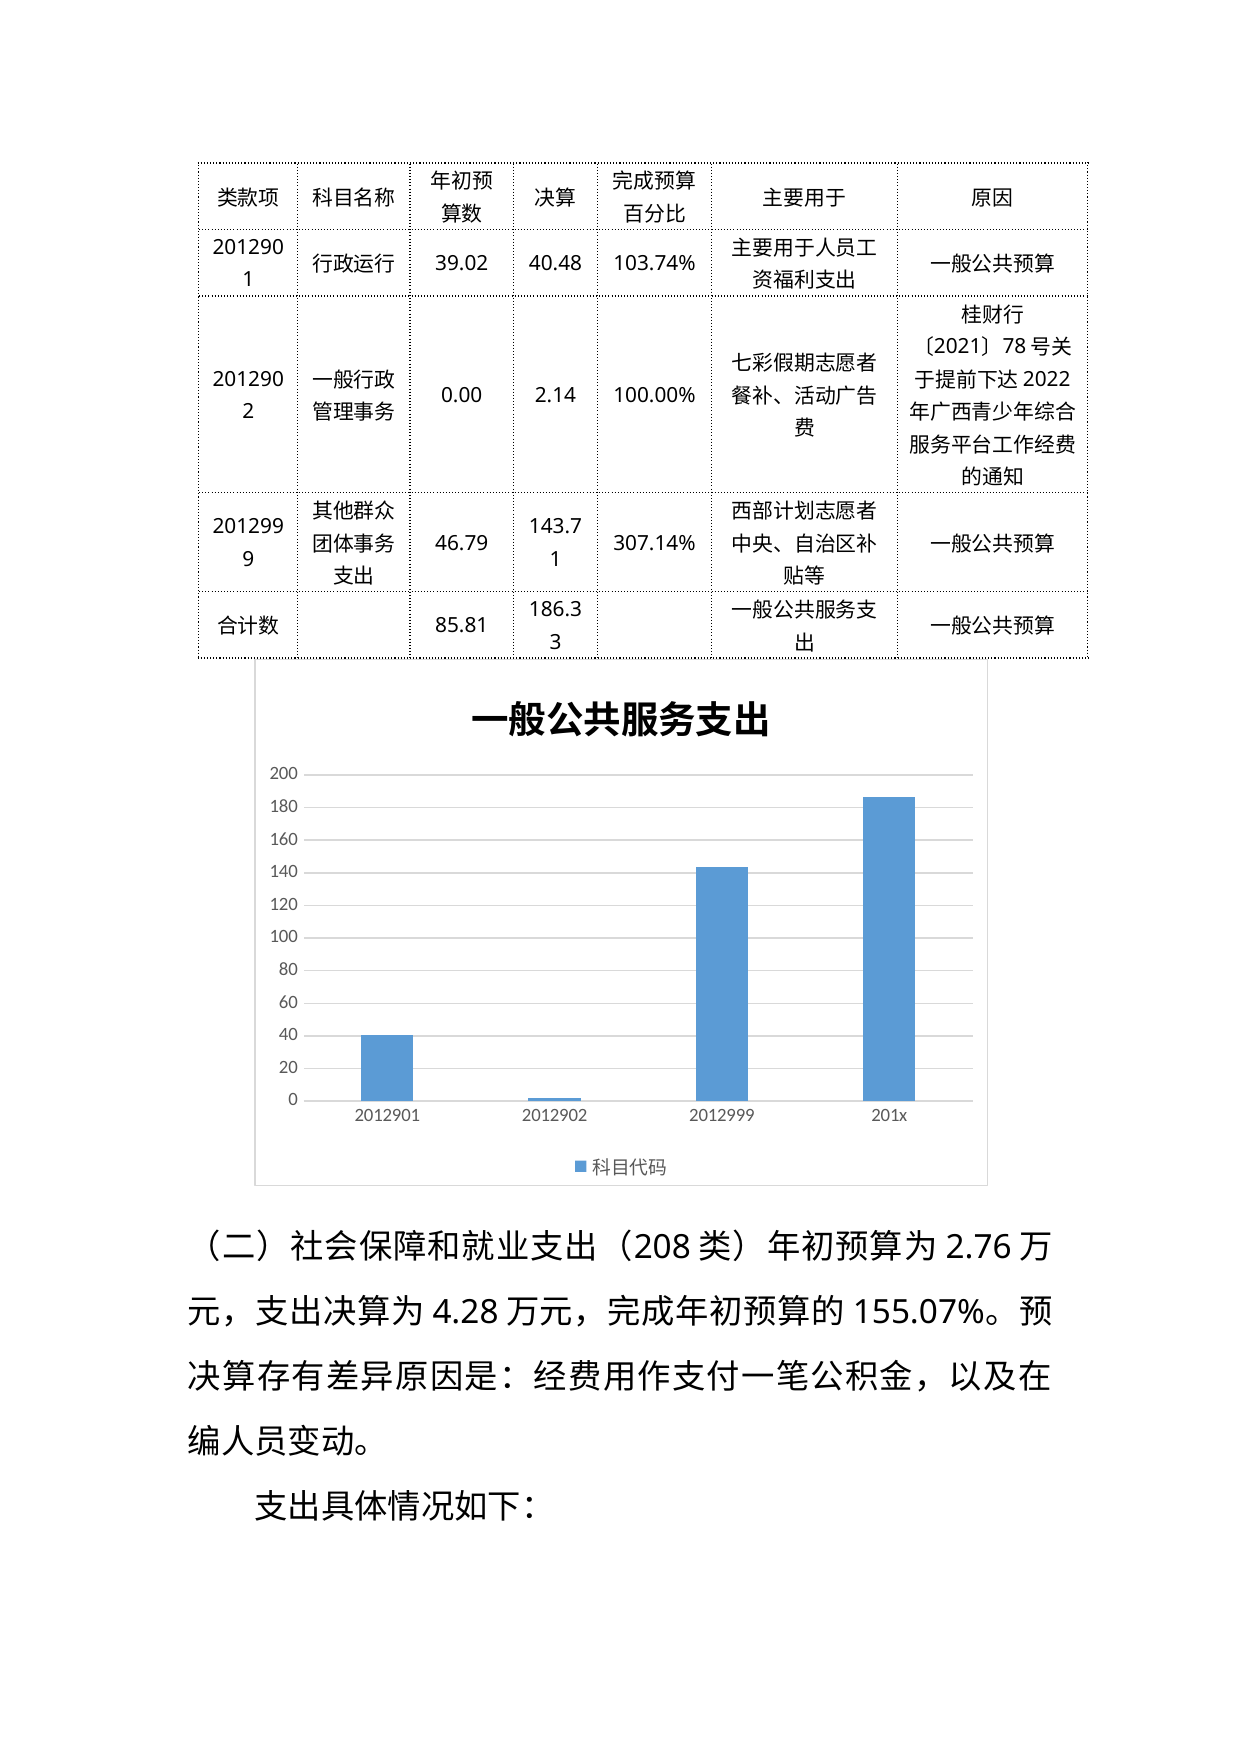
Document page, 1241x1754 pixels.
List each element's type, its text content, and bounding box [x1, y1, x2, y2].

table_cell 行政运行 [298, 229, 410, 295]
table_cell 40.48 [513, 229, 597, 295]
table_header 决算 [513, 162, 597, 228]
table_cell 143.71 [513, 492, 597, 591]
table_header 科目名称 [298, 162, 410, 228]
table_cell 2012902 [198, 295, 298, 492]
table_cell [298, 591, 410, 657]
table_cell 85.81 [410, 591, 513, 657]
text 支出具体情况如下： [187, 1471, 1053, 1536]
table_cell 39.02 [410, 229, 513, 295]
table_cell 桂财行〔2021〕78号关于提前下达2022年广西青少年综合服务平台工作经费的通知 [897, 295, 1087, 492]
table_cell 0.00 [410, 295, 513, 492]
table_cell 一般行政管理事务 [298, 295, 410, 492]
table_cell 46.79 [410, 492, 513, 591]
table_cell 主要用于人员工资福利支出 [711, 229, 897, 295]
table_cell 其他群众团体事务支出 [298, 492, 410, 591]
table_cell 一般公共服务支出 [711, 591, 897, 657]
table_cell 186.33 [513, 591, 597, 657]
table_cell 一般公共预算 [897, 591, 1087, 657]
table_cell 合计数 [198, 591, 298, 657]
table_cell 西部计划志愿者中央、自治区补贴等 [711, 492, 897, 591]
table_cell 一般公共预算 [897, 229, 1087, 295]
table_cell 103.74% [597, 229, 711, 295]
table_header 完成预算百分比 [597, 162, 711, 228]
table_header 年初预算数 [410, 162, 513, 228]
table_cell 七彩假期志愿者餐补、活动广告费 [711, 295, 897, 492]
table_cell 2.14 [513, 295, 597, 492]
table_cell 307.14% [597, 492, 711, 591]
table_header 原因 [897, 162, 1087, 228]
table_cell 2012901 [198, 229, 298, 295]
table_cell 2012999 [198, 492, 298, 591]
list （二）社会保障和就业支出（208类）年初预算为2.76万元，支出决算为4.28万元，完成年初预算的155.07%。预决算存有差异原因是：经费用作支付一笔公积金，以及在编人员变动。 [187, 1211, 1053, 1471]
table_cell 一般公共预算 [897, 492, 1087, 591]
table_header 主要用于 [711, 162, 897, 228]
table_cell 100.00% [597, 295, 711, 492]
table_cell [597, 591, 711, 657]
table_header 类款项 [198, 162, 298, 228]
